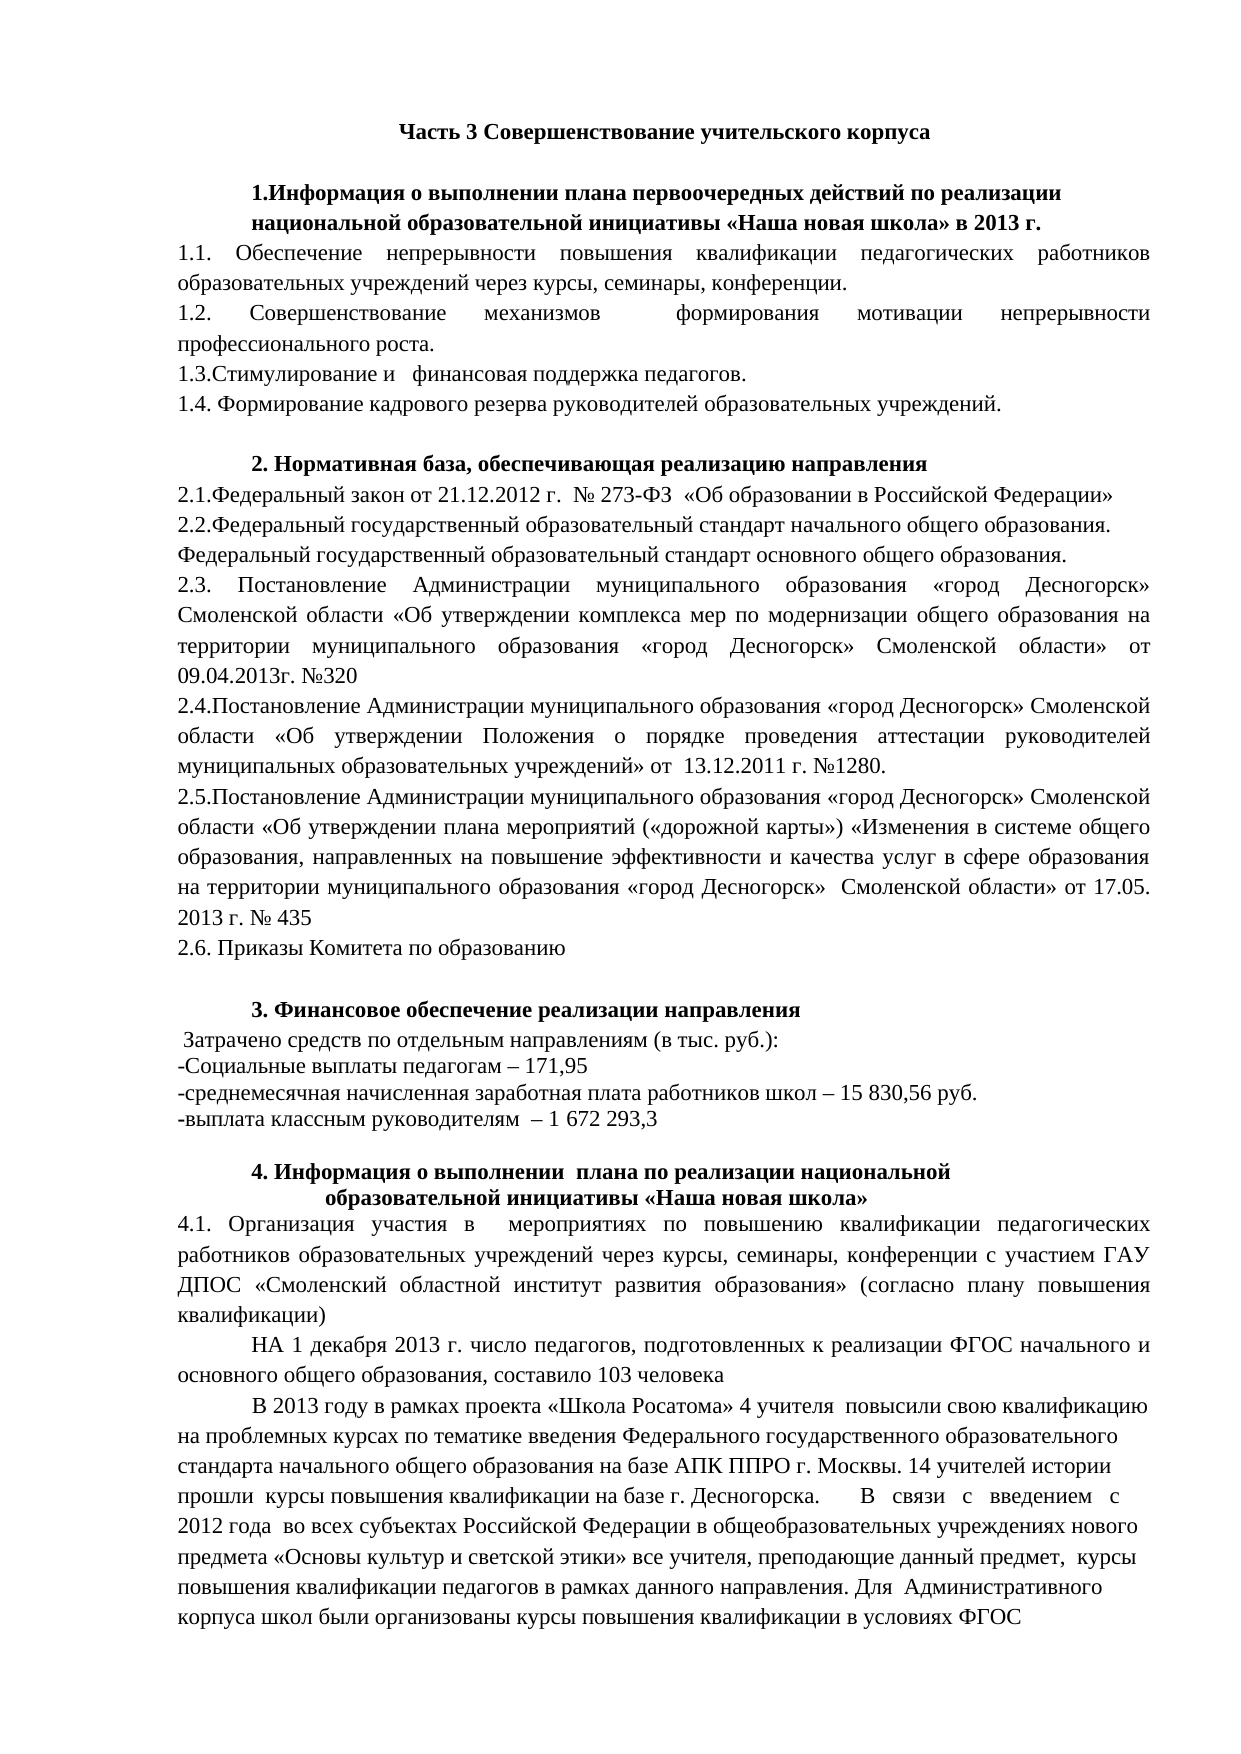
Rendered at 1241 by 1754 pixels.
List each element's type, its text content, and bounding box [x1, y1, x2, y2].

text 4. Информация о выполнении плана по реализации национальной образовательной инициативы «Наша новая школа» [177, 1158, 1152, 1211]
text 2.5.Постановление Администрации муниципального образования «город Десногорск» Смоленской области «Об утверждении плана мероприятий («дорожной карты») «Изменения в системе общего образования, направленных на повышение эффективности и качества услуг в сфере образования на территории муниципального образования «город Десногорск» Смоленской области» от 17.05. 2013 г. № 435 [177, 783, 1152, 930]
text 2.6. Приказы Комитета по образованию [177, 934, 1152, 960]
text -Социальные выплаты педагогам – 171,95 [177, 1052, 1152, 1079]
text 2.2.Федеральный государственный образовательный стандарт начального общего образования. [177, 511, 1152, 537]
text В 2013 году в рамках проекта «Школа Росатома» 4 учителя повысили свою квалификацию на проблемных курсах по тематике введения Федерального государственного образовательного стандарта начального общего образования на базе АПК ППРО г. Москвы. 14 учителей истории прошли курсы повышения квалификации на базе г. Десногорска. В связи с введением с 2012 года во всех субъектах Российской Федерации в общеобразовательных учреждениях нового предмета «Основы культур и светской этики» все учителя, преподающие данный предмет, курсы повышения квалификации педагогов в рамках данного направления. Для Административного корпуса школ были организованы курсы повышения квалификации в условиях ФГОС [177, 1392, 1152, 1629]
text 2.4.Постановление Администрации муниципального образования «город Десногорск» Смоленской области «Об утверждении Положения о порядке проведения аттестации руководителей муниципальных образовательных учреждений» от 13.12.2011 г. №1280. [177, 692, 1152, 779]
text 3. Финансовое обеспечение реализации направления [177, 996, 1152, 1022]
text 2.3. Постановление Администрации муниципального образования «город Десногорск» Смоленской области «Об утверждении комплекса мер по модернизации общего образования на территории муниципального образования «город Десногорск» Смоленской области» от 09.04.2013г. №320 [177, 571, 1152, 688]
text 1.2. Совершенствование механизмов формирования мотивации непрерывности профессионального роста. [177, 299, 1152, 356]
list Часть 3 Совершенствование учительского корпуса [177, 118, 1152, 144]
text Затрачено средств по отдельным направлениям (в тыс. руб.): [177, 1026, 1152, 1052]
text НА 1 декабря 2013 г. число педагогов, подготовленных к реализации ФГОС начального и основного общего образования, составило 103 человека [177, 1331, 1152, 1388]
text Федеральный государственный образовательный стандарт основного общего образования. [177, 541, 1152, 567]
text -среднемесячная начисленная заработная плата работников школ – 15 830,56 руб. [177, 1079, 1152, 1105]
text 1.Информация о выполнении плана первоочередных действий по реализации национальной образовательной инициативы «Наша новая школа» в 2013 г. [177, 178, 1152, 235]
text 1.1. Обеспечение непрерывности повышения квалификации педагогических работников образовательных учреждений через курсы, семинары, конференции. [177, 239, 1152, 296]
text 2.1.Федеральный закон от 21.12.2012 г. № 273-ФЗ «Об образовании в Российской Федерации» [177, 481, 1152, 507]
text -выплата классным руководителям – 1 672 293,3 [177, 1105, 1152, 1131]
text 1.4. Формирование кадрового резерва руководителей образовательных учреждений. [177, 390, 1152, 416]
text 2. Нормативная база, обеспечивающая реализацию направления [177, 450, 1152, 477]
text 4.1. Организация участия в мероприятиях по повышению квалификации педагогических работников образовательных учреждений через курсы, семинары, конференции с участием ГАУ ДПОС «Смоленский областной институт развития образования» (согласно плану повышения квалификации) [177, 1211, 1152, 1327]
text 1.3.Стимулирование и финансовая поддержка педагогов. [177, 360, 1152, 386]
